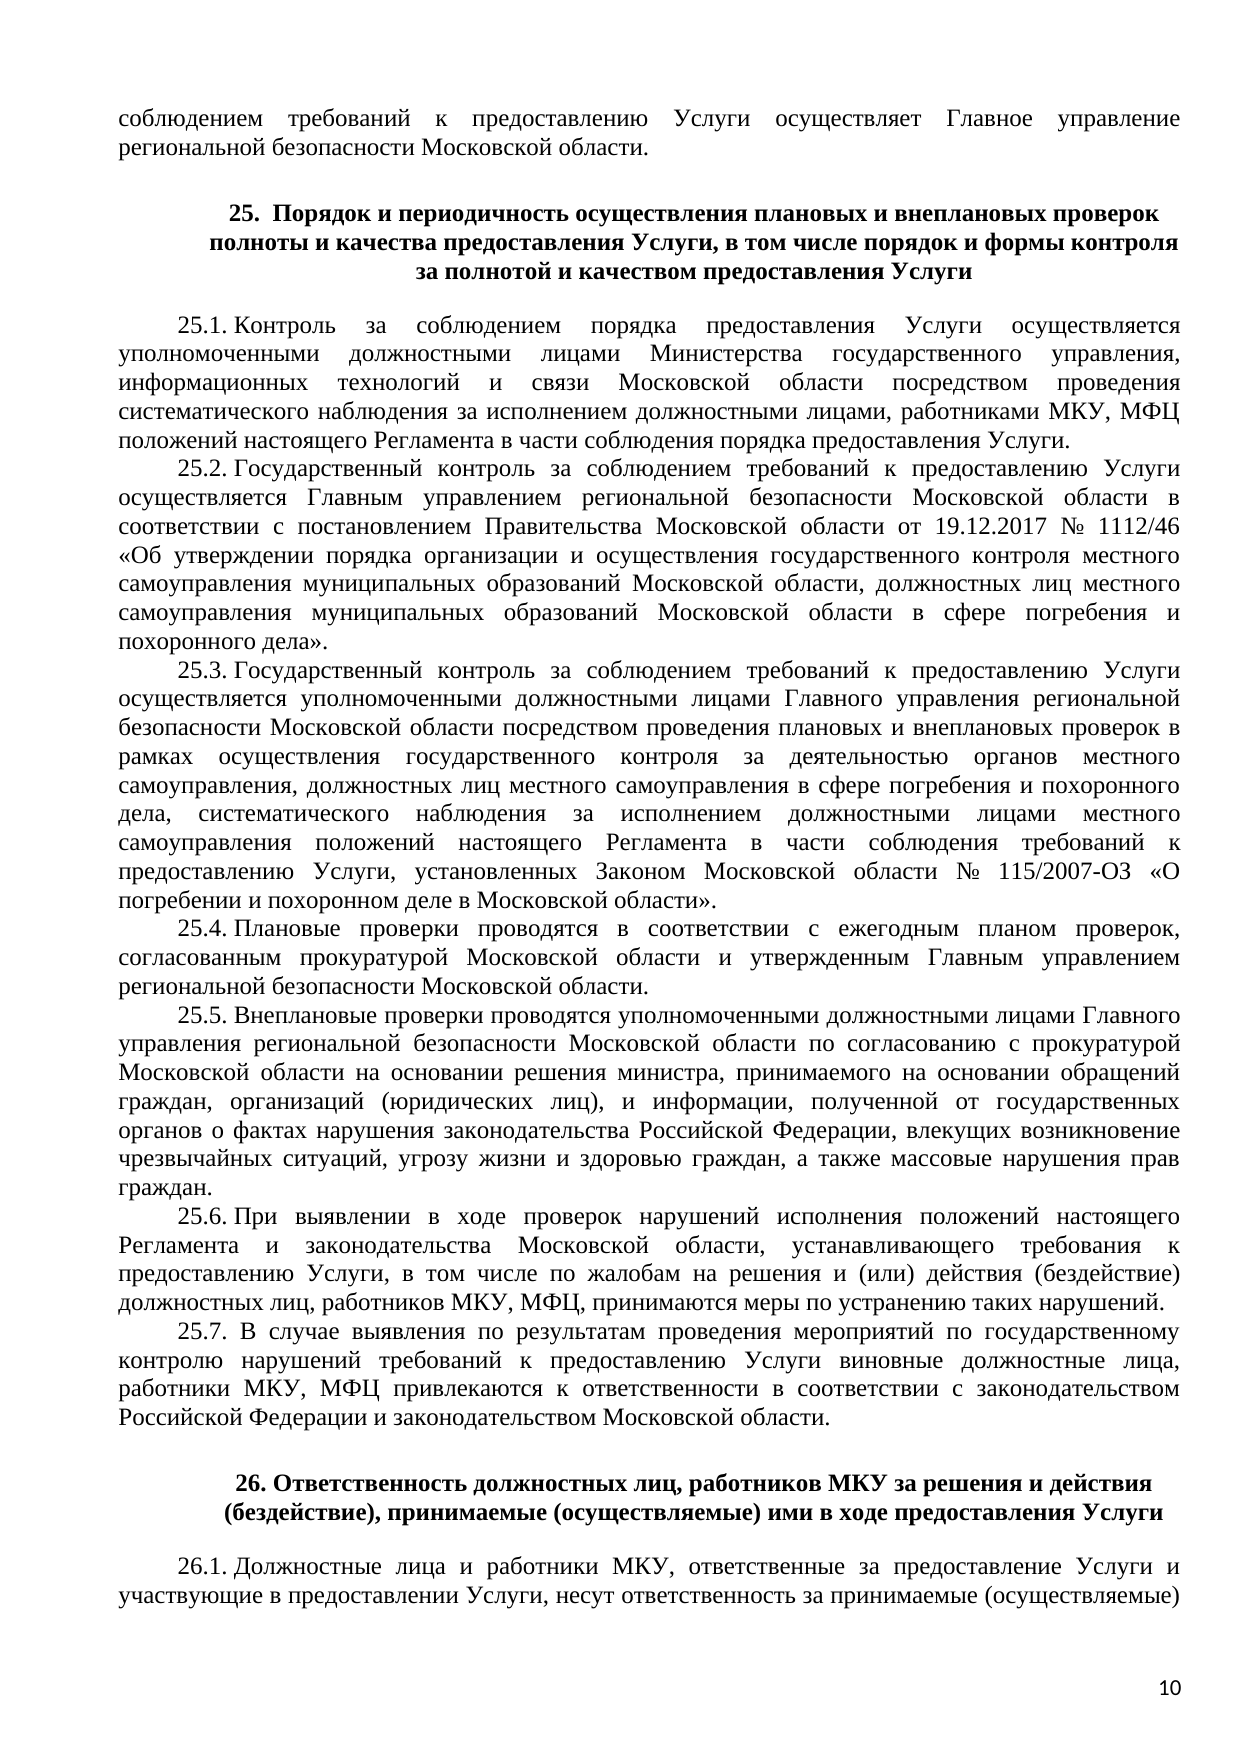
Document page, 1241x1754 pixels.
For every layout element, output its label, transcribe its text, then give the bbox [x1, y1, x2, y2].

list 25.5. Внеплановые проверки проводятся уполномоченными должностными лицами Главного управления региональной безопасности Московской области по согласованию с прокуратурой Московской области на основании решения министра, принимаемого на основании обращений граждан, организаций (юридических лиц), и информации, полученной от государственных органов о фактах нарушения законодательства Российской Федерации, влекущих возникновение чрезвычайных ситуаций, угрозу жизни и здоровью граждан, а также массовые нарушения прав граждан. [118, 1000, 1181, 1201]
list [118, 103, 1181, 161]
list 25. Порядок и периодичность осуществления плановых и внеплановых проверок полноты и качества предоставления Услуги, в том числе порядок и формы контроля за полнотой и качеством предоставления Услуги [207, 198, 1181, 285]
list 25.3. Государственный контроль за соблюдением требований к предоставлению Услуги осуществляется уполномоченными должностными лицами Главного управления региональной безопасности Московской области посредством проведения плановых и внеплановых проверок в рамках осуществления государственного контроля за деятельностью органов местного самоуправления, должностных лиц местного самоуправления в сфере погребения и похоронного дела, систематического наблюдения за исполнением должностными лицами местного самоуправления положений настоящего Регламента в части соблюдения требований к предоставлению Услуги, установленных Законом Московской области № 115/2007-ОЗ «О погребении и похоронном деле в Московской области». [118, 655, 1181, 913]
list 25.4. Плановые проверки проводятся в соответствии с ежегодным планом проверок, согласованным прокуратурой Московской области и утвержденным Главным управлением региональной безопасности Московской области. [118, 913, 1181, 1000]
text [118, 1551, 1181, 1608]
list 25.7. В случае выявления по результатам проведения мероприятий по государственному контролю нарушений требований к предоставлению Услуги виновные должностные лица, работники МКУ, МФЦ привлекаются к ответственности в соответствии с законодательством Российской Федерации и законодательством Московской области. [118, 1316, 1181, 1431]
list 26. Ответственность должностных лиц, работников МКУ за решения и действия (бездействие), принимаемые (осуществляемые) ими в ходе предоставления Услуги [207, 1468, 1181, 1526]
list 25.2. Государственный контроль за соблюдением требований к предоставлению Услуги осуществляется Главным управлением региональной безопасности Московской области в соответствии с постановлением Правительства Московской области от 19.12.2017 № 1112/46 «Об утверждении порядка организации и осуществления государственного контроля местного самоуправления муниципальных образований Московской области, должностных лиц местного самоуправления муниципальных образований Московской области в сфере погребения и похоронного дела». [118, 453, 1181, 655]
list 25.6. При выявлении в ходе проверок нарушений исполнения положений настоящего Регламента и законодательства Московской области, устанавливающего требования к предоставлению Услуги, в том числе по жалобам на решения и (или) действия (бездействие) должностных лиц, работников МКУ, МФЦ, принимаются меры по устранению таких нарушений. [118, 1201, 1181, 1316]
list 25.1. Контроль за соблюдением порядка предоставления Услуги осуществляется уполномоченными должностными лицами Министерства государственного управления, информационных технологий и связи Московской области посредством проведения систематического наблюдения за исполнением должностными лицами, работниками МКУ, МФЦ положений настоящего Регламента в части соблюдения порядка предоставления Услуги. [118, 310, 1181, 453]
